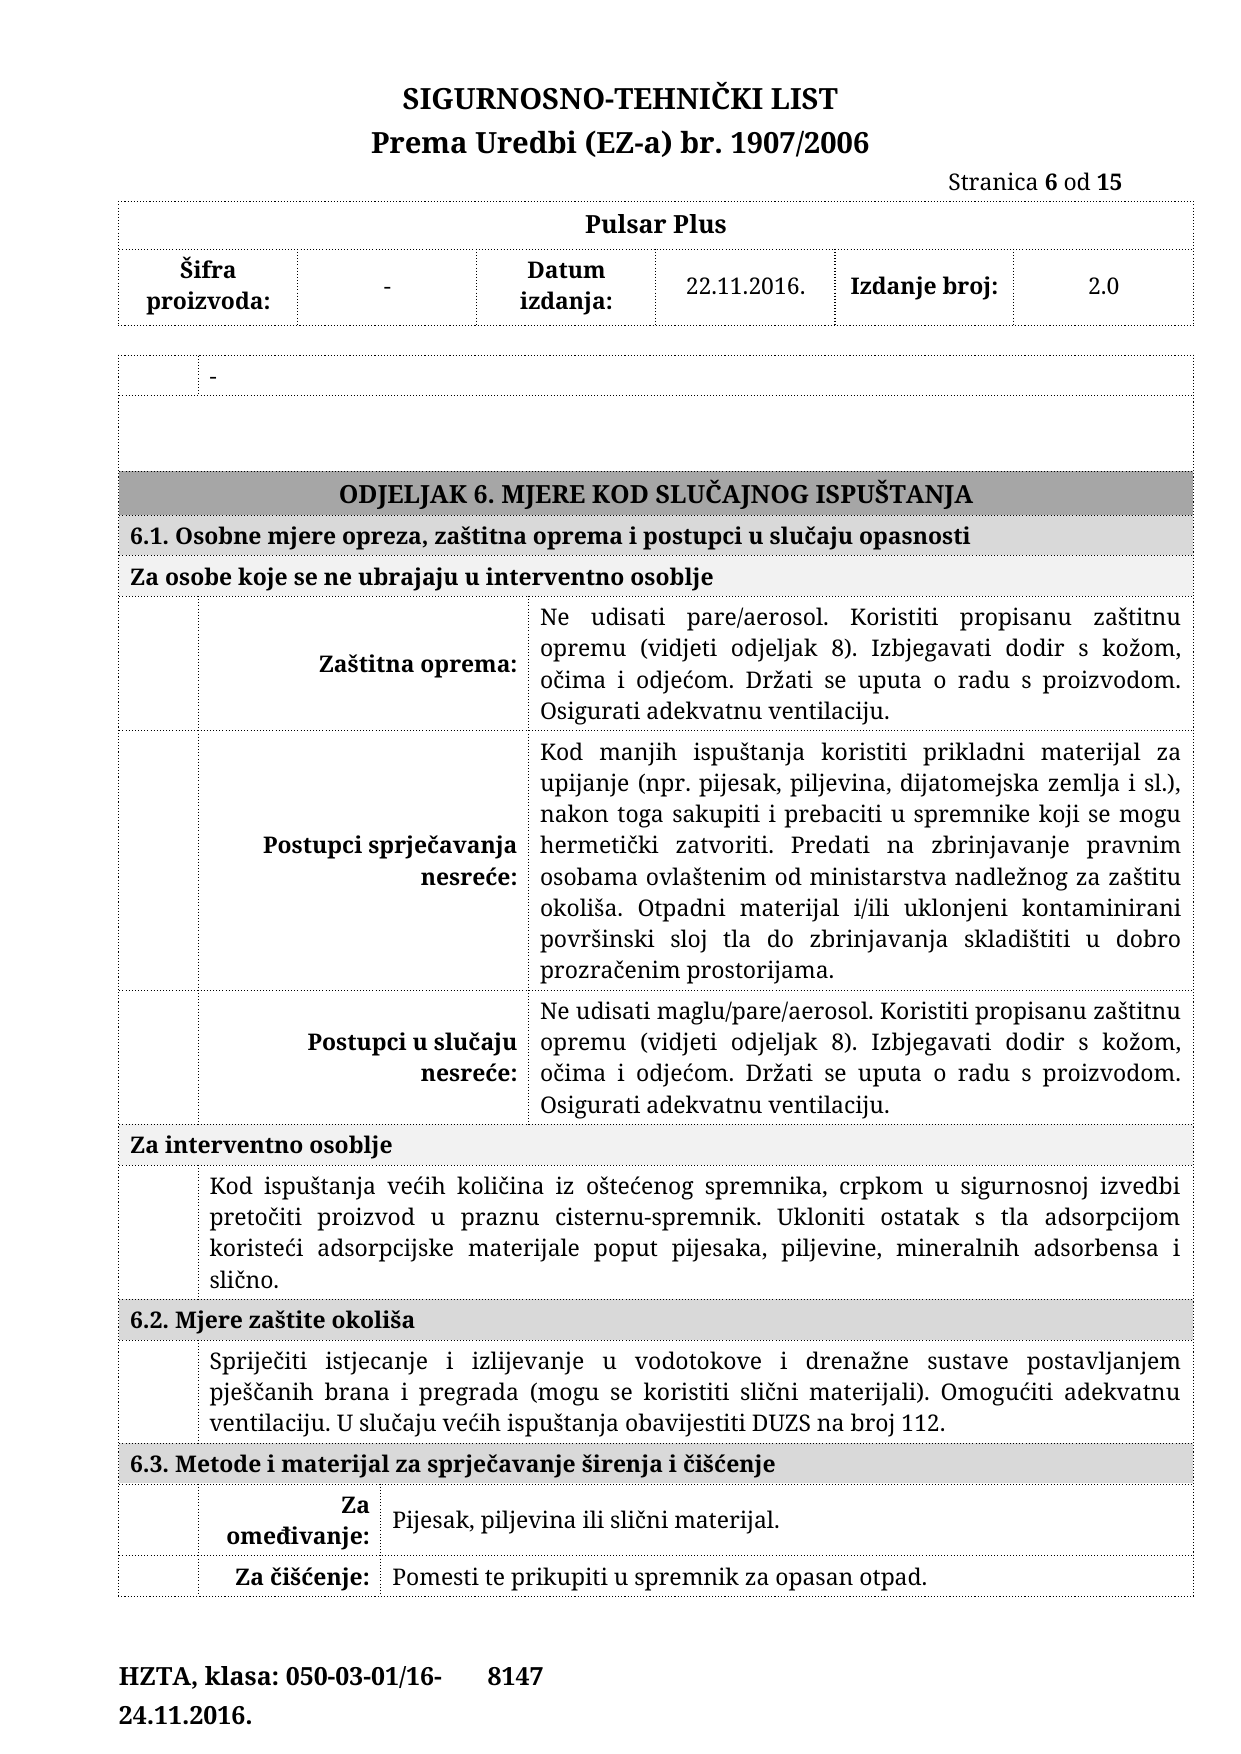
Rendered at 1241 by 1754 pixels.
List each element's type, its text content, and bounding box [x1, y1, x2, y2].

table_cell Postupci sprječavanja nesreće: [198, 730, 528, 990]
table_cell [119, 1484, 198, 1555]
table_cell [119, 596, 198, 730]
table_cell Ne udisati maglu/pare/aerosol. Koristiti propisanu zaštitnu opremu (vidjeti odjeljak 8). Izbjegavati dodir s kožom, očima i odjećom. Držati se uputa o radu s proizvodom. Osigurati adekvatnu ventilaciju. [529, 990, 1193, 1124]
table_cell 6.3. Metode i materijal za sprječavanje širenja i čišćenje [119, 1443, 1193, 1483]
table_cell Za interventno osoblje [119, 1124, 1193, 1165]
table_cell Ne udisati pare/aerosol. Koristiti propisanu zaštitnu opremu (vidjeti odjeljak 8). Izbjegavati dodir s kožom, očima i odjećom. Držati se uputa o radu s proizvodom. Osigurati adekvatnu ventilaciju. [529, 596, 1193, 730]
table_cell Za čišćenje: [198, 1555, 381, 1596]
table_cell Pomesti te prikupiti u spremnik za opasan otpad. [381, 1555, 1193, 1596]
table_cell Kod ispuštanja većih količina iz oštećenog spremnika, crpkom u sigurnosnoj izvedbi pretočiti proizvod u praznu cisternu-spremnik. Ukloniti ostatak s tla adsorpcijom koristeći adsorpcijske materijale poput pijesaka, piljevine, mineralnih adsorbensa i slično. [198, 1165, 1193, 1299]
table_cell [119, 990, 198, 1124]
table_cell Spriječiti istjecanje i izlijevanje u vodotokove i drenažne sustave postavljanjem pješčanih brana i pregrada (mogu se koristiti slični materijali). Omogućiti adekvatnu ventilaciju. U slučaju većih ispuštanja obavijestiti DUZS na broj 112. [198, 1340, 1193, 1443]
table_cell ODJELJAK 6. MJERE KOD SLUČAJNOG ISPUŠTANJA [119, 471, 1193, 515]
table_cell - [198, 355, 1193, 395]
table_cell 6.1. Osobne mjere opreza, zaštitna oprema i postupci u slučaju opasnosti [119, 515, 1193, 555]
table_cell [119, 730, 198, 990]
table_cell Za omeđivanje: [198, 1484, 381, 1555]
table_cell [119, 395, 1193, 471]
table_cell Postupci u slučaju nesreće: [198, 990, 528, 1124]
table_cell Zaštitna oprema: [198, 596, 528, 730]
table_cell Pijesak, piljevina ili slični materijal. [381, 1484, 1193, 1555]
table_cell [119, 1340, 198, 1443]
table_cell 6.2. Mjere zaštite okoliša [119, 1299, 1193, 1340]
table_cell Za osobe koje se ne ubrajaju u interventno osoblje [119, 555, 1193, 596]
table_cell [119, 1555, 198, 1596]
table_cell [119, 1165, 198, 1299]
table_cell [119, 355, 198, 395]
table_cell Kod manjih ispuštanja koristiti prikladni materijal za upijanje (npr. pijesak, piljevina, dijatomejska zemlja i sl.), nakon toga sakupiti i prebaciti u spremnike koji se mogu hermetički zatvoriti. Predati na zbrinjavanje pravnim osobama ovlaštenim od ministarstva nadležnog za zaštitu okoliša. Otpadni materijal i/ili uklonjeni kontaminirani površinski sloj tla do zbrinjavanja skladištiti u dobro prozračenim prostorijama. [529, 730, 1193, 990]
